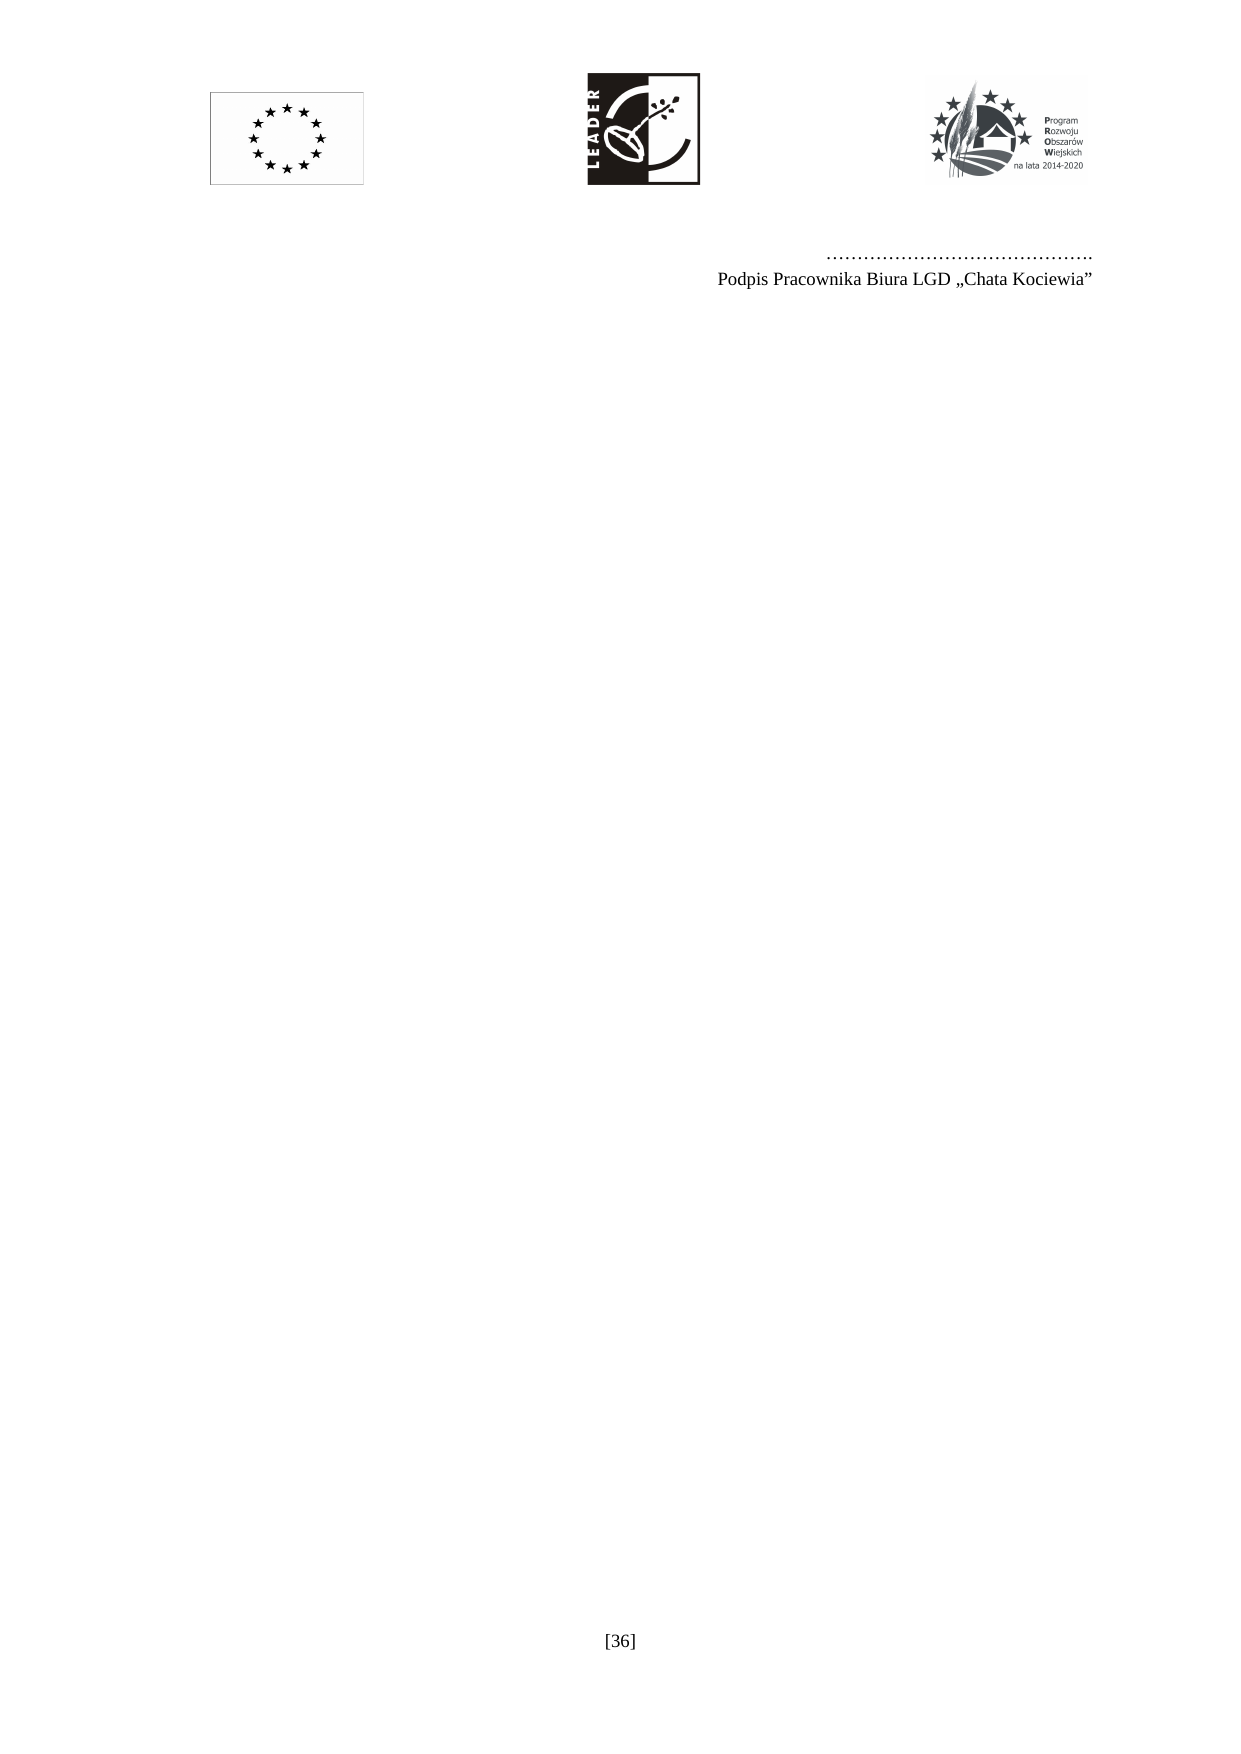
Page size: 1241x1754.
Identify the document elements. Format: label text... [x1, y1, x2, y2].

text Podpis Pracownika Biura LGD „Chata Kociewia” [148, 268, 1092, 290]
picture [210, 92, 364, 185]
picture [587, 73, 701, 185]
text ……………………………………. [148, 242, 1092, 264]
picture [925, 75, 1088, 185]
